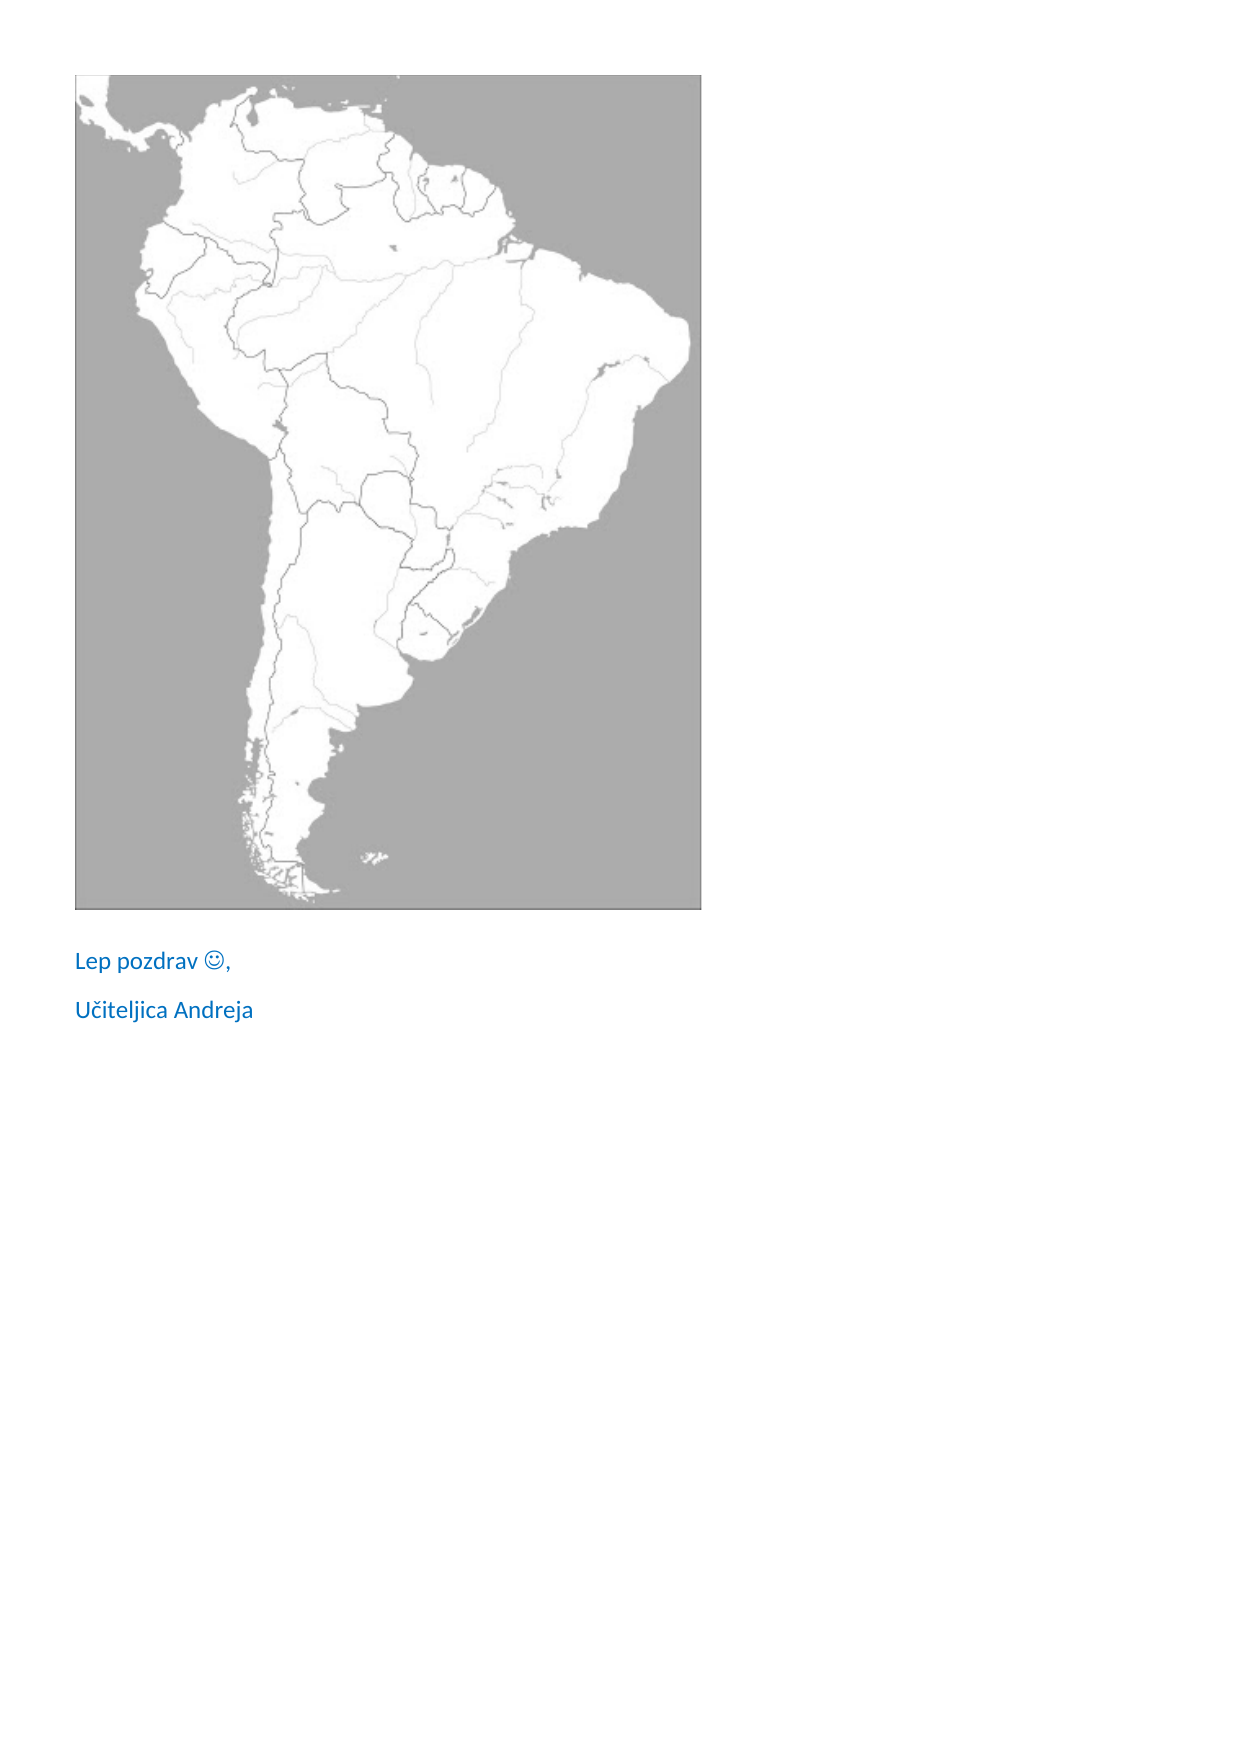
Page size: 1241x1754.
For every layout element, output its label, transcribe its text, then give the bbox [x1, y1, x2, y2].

picture [75, 75, 702, 910]
text Učiteljica Andreja [75, 995, 1165, 1025]
text Lep pozdrav , [75, 945, 1165, 976]
